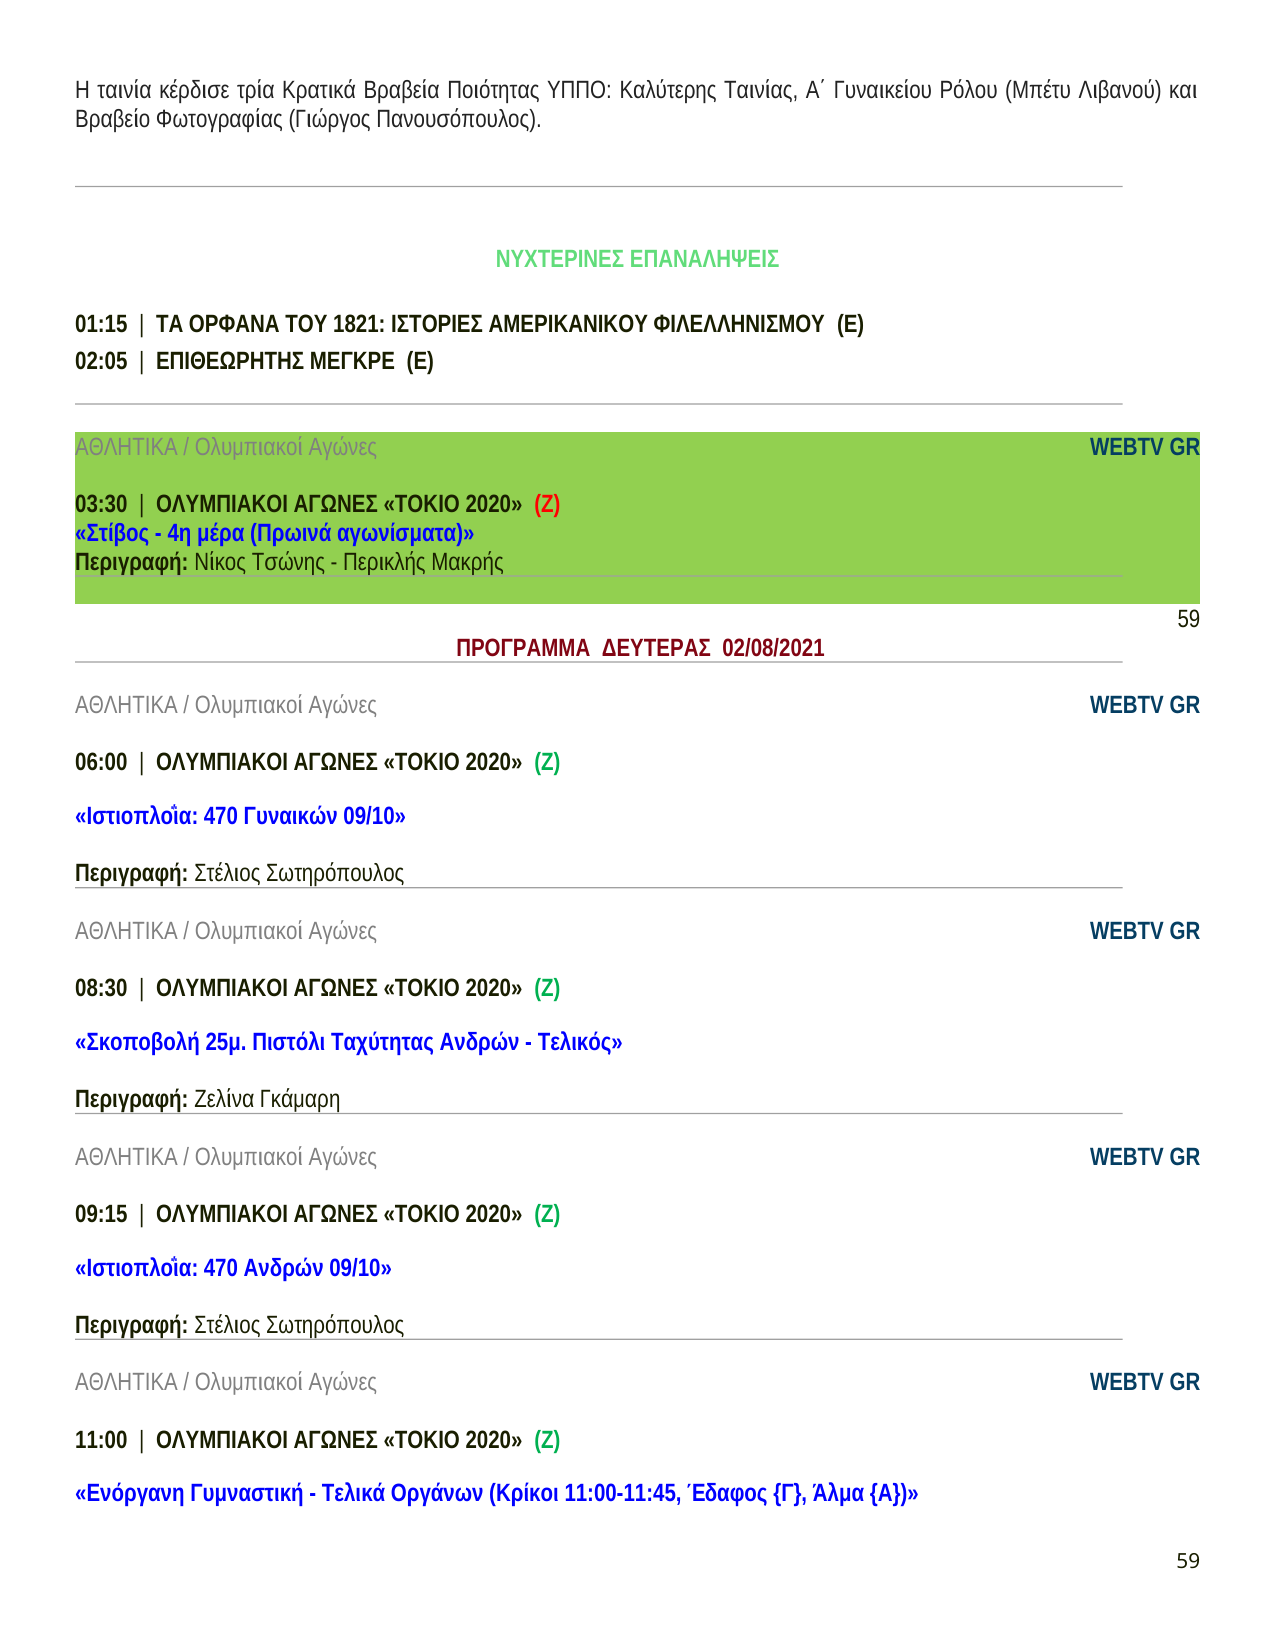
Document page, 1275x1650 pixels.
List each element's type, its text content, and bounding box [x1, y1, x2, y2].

text Περιγραφή: Ζελίνα Γκάμαρη [75, 1084, 1200, 1113]
text Περιγραφή: Στέλιος Σωτηρόπουλος [75, 858, 1200, 887]
table_header ΑΘΛΗΤΙΚΑ / Ολυμπιακοί Αγώνες [75, 1367, 637, 1396]
text Περιγραφή: Στέλιος Σωτηρόπουλος [75, 1310, 1200, 1338]
text «Ενόργανη Γυμναστική - Τελικά Οργάνων (Κρίκοι 11:00-11:45, Έδαφος {Γ}, Άλμα {Α})» [75, 1478, 1200, 1536]
text ΝΥΧΤΕΡΙΝΕΣ ΕΠΑΝΑΛΗΨΕΙΣ [75, 244, 1200, 272]
text 11:00 | ΟΛΥΜΠΙΑΚΟΙ ΑΓΩΝΕΣ «ΤΟΚΙΟ 2020» (Z) [75, 1396, 1200, 1453]
text 08:30 | ΟΛΥΜΠΙΑΚΟΙ ΑΓΩΝΕΣ «ΤΟΚΙΟ 2020» (Z) [75, 944, 1200, 1002]
text 03:30 | ΟΛΥΜΠΙΑΚΟΙ ΑΓΩΝΕΣ «ΤΟΚΙΟ 2020» (Z) «Στίβος - 4η μέρα (Πρωινά αγωνίσματα)» Περιγραφή: Νίκος Τσώνης - Περικλής Μακρής [75, 461, 1200, 575]
text 06:00 | ΟΛΥΜΠΙΑΚΟΙ ΑΓΩΝΕΣ «ΤΟΚΙΟ 2020» (Z) [75, 719, 1200, 776]
table_header WEBTV GR [638, 690, 1200, 719]
text Η ταινία κέρδισε τρία Κρατικά Βραβεία Ποιότητας ΥΠΠΟ: Καλύτερης Ταινίας, Α΄ Γυναικείου Ρόλου (Μπέτυ Λιβανού) και Βραβείο Φωτογραφίας (Γιώργος Πανουσόπουλος). [75, 75, 1200, 132]
table_header WEBTV GR [638, 1367, 1200, 1396]
text 01:15 | ΤΑ ΟΡΦΑΝΑ ΤΟΥ 1821: ΙΣΤΟΡΙΕΣ ΑΜΕΡΙΚΑΝΙΚΟΥ ΦΙΛΕΛΛΗΝΙΣΜΟΥ (E) 02:05 | ΕΠΙΘΕΩΡΗΤΗΣ ΜΕΓΚΡΕ (E) [75, 302, 1200, 403]
table_header ΑΘΛΗΤΙΚΑ / Ολυμπιακοί Αγώνες [75, 1142, 637, 1170]
table_header ΑΘΛΗΤΙΚΑ / Ολυμπιακοί Αγώνες [75, 690, 637, 719]
text «Σκοποβολή 25μ. Πιστόλι Ταχύτητας Ανδρών - Τελικός» [75, 1027, 1200, 1084]
table_header WEBTV GR [638, 1142, 1200, 1170]
table_header WEBTV GR [638, 916, 1200, 944]
text 09:15 | ΟΛΥΜΠΙΑΚΟΙ ΑΓΩΝΕΣ «ΤΟΚΙΟ 2020» (Z) [75, 1170, 1200, 1227]
text ΠΡΟΓΡΑΜΜΑ ΔΕΥΤΕΡΑΣ 02/08/2021 [75, 633, 1200, 661]
text «Ιστιοπλοΐα: 470 Ανδρών 09/10» [75, 1252, 1200, 1310]
table_header ΑΘΛΗΤΙΚΑ / Ολυμπιακοί Αγώνες [75, 916, 637, 944]
text «Ιστιοπλοΐα: 470 Γυναικών 09/10» [75, 801, 1200, 858]
